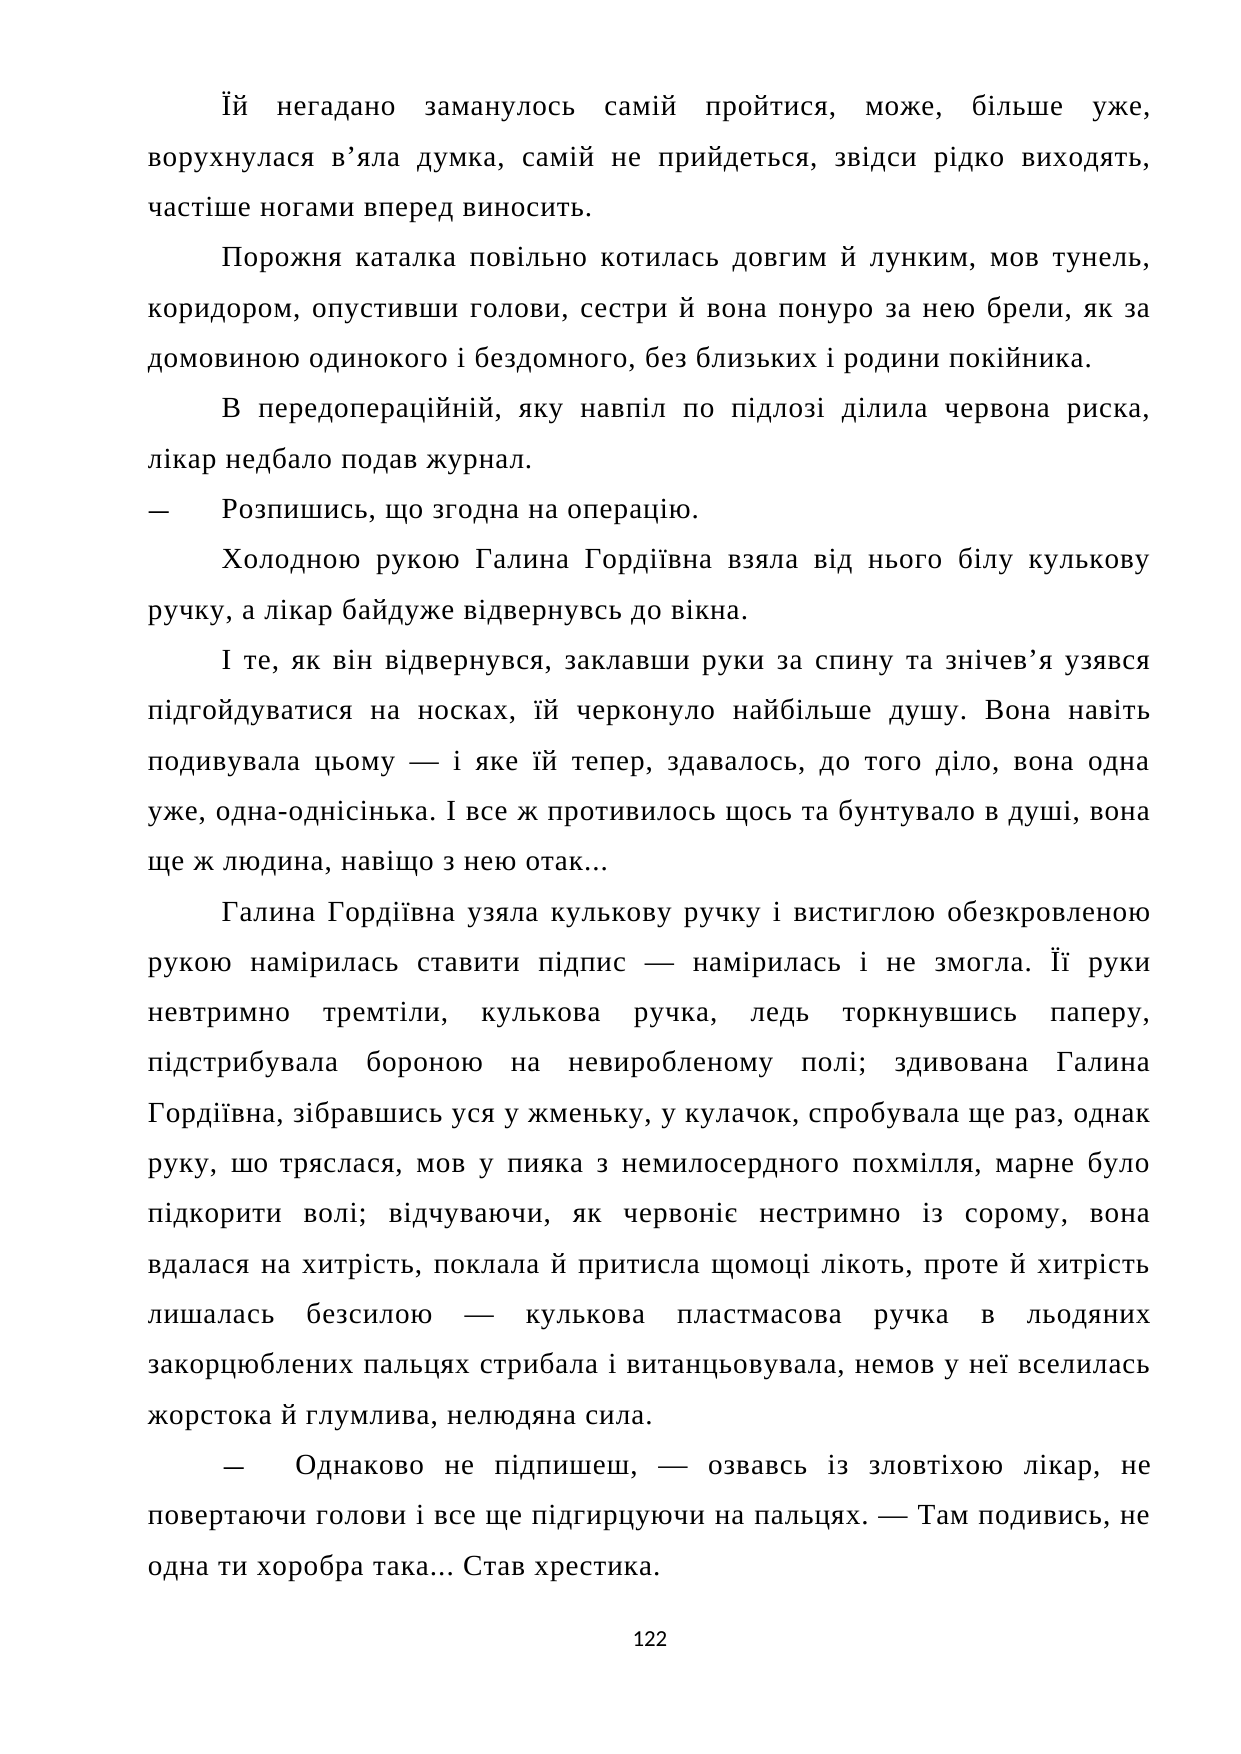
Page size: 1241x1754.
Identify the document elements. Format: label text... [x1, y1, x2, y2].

list Однаково не підпишеш, — озвавсь із зловтіхою лікар, не повертаючи голови і все ще підгирцуючи на пальцях. — Там подивись, не одна ти хоробра така... Став хрестика. [148, 1447, 1152, 1581]
text Порожня каталка повільно котилась довгим й лунким, мов тунель, коридором, опустивши голови, сестри й вона понуро за нею брели, як за домовиною одинокого і бездомного, без близьких і родини покійника. [148, 239, 1152, 374]
text І те, як він відвернувся, заклавши руки за спину та знічев’я узявся підгойдуватися на носках, їй черконуло найбільше душу. Вона навіть подивувала цьому — і яке їй тепер, здавалось, до того діло, вона одна уже, одна-однісінька. І все ж противилось щось та бунтувало в душі, вона ще ж людина, навіщо з нею отак... [148, 642, 1152, 877]
text Їй негадано заманулось самій пройтися, може, більше уже, ворухнулася в’яла думка, самій не прийдеться, звідси рідко виходять, частіше ногами вперед виносить. [148, 88, 1152, 223]
text В передопераційній, яку навпіл по підлозі ділила червона риска, лікар недбало подав журнал. [148, 390, 1152, 474]
list Розпишись, що згодна на операцію. [148, 491, 1152, 525]
text Галина Гордіївна узяла кулькову ручку і вистиглою обезкровленою рукою намірилась ставити підпис — намірилась і не змогла. Її руки невтримно тремтіли, кулькова ручка, ледь торкнувшись паперу, підстрибувала бороною на невиробленому полі; здивована Галина Гордіївна, зібравшись уся у жменьку, у кулачок, спробувала ще раз, однак руку, шо тряслася, мов у пияка з немилосердного похмілля, марне було підкорити волі; відчуваючи, як червоніє нестримно із сорому, вона вдалася на хитрість, поклала й притисла щомоці лікоть, проте й хитрість лишалась безсилою — кулькова пластмасова ручка в льодяних закорцюблених пальцях стрибала і витанцьовувала, немов у неї вселилась жорстока й глумлива, нелюдяна сила. [148, 894, 1152, 1430]
text Холодною рукою Галина Гордіївна взяла від нього білу кулькову ручку, а лікар байдуже відвернувсь до вікна. [148, 541, 1152, 625]
